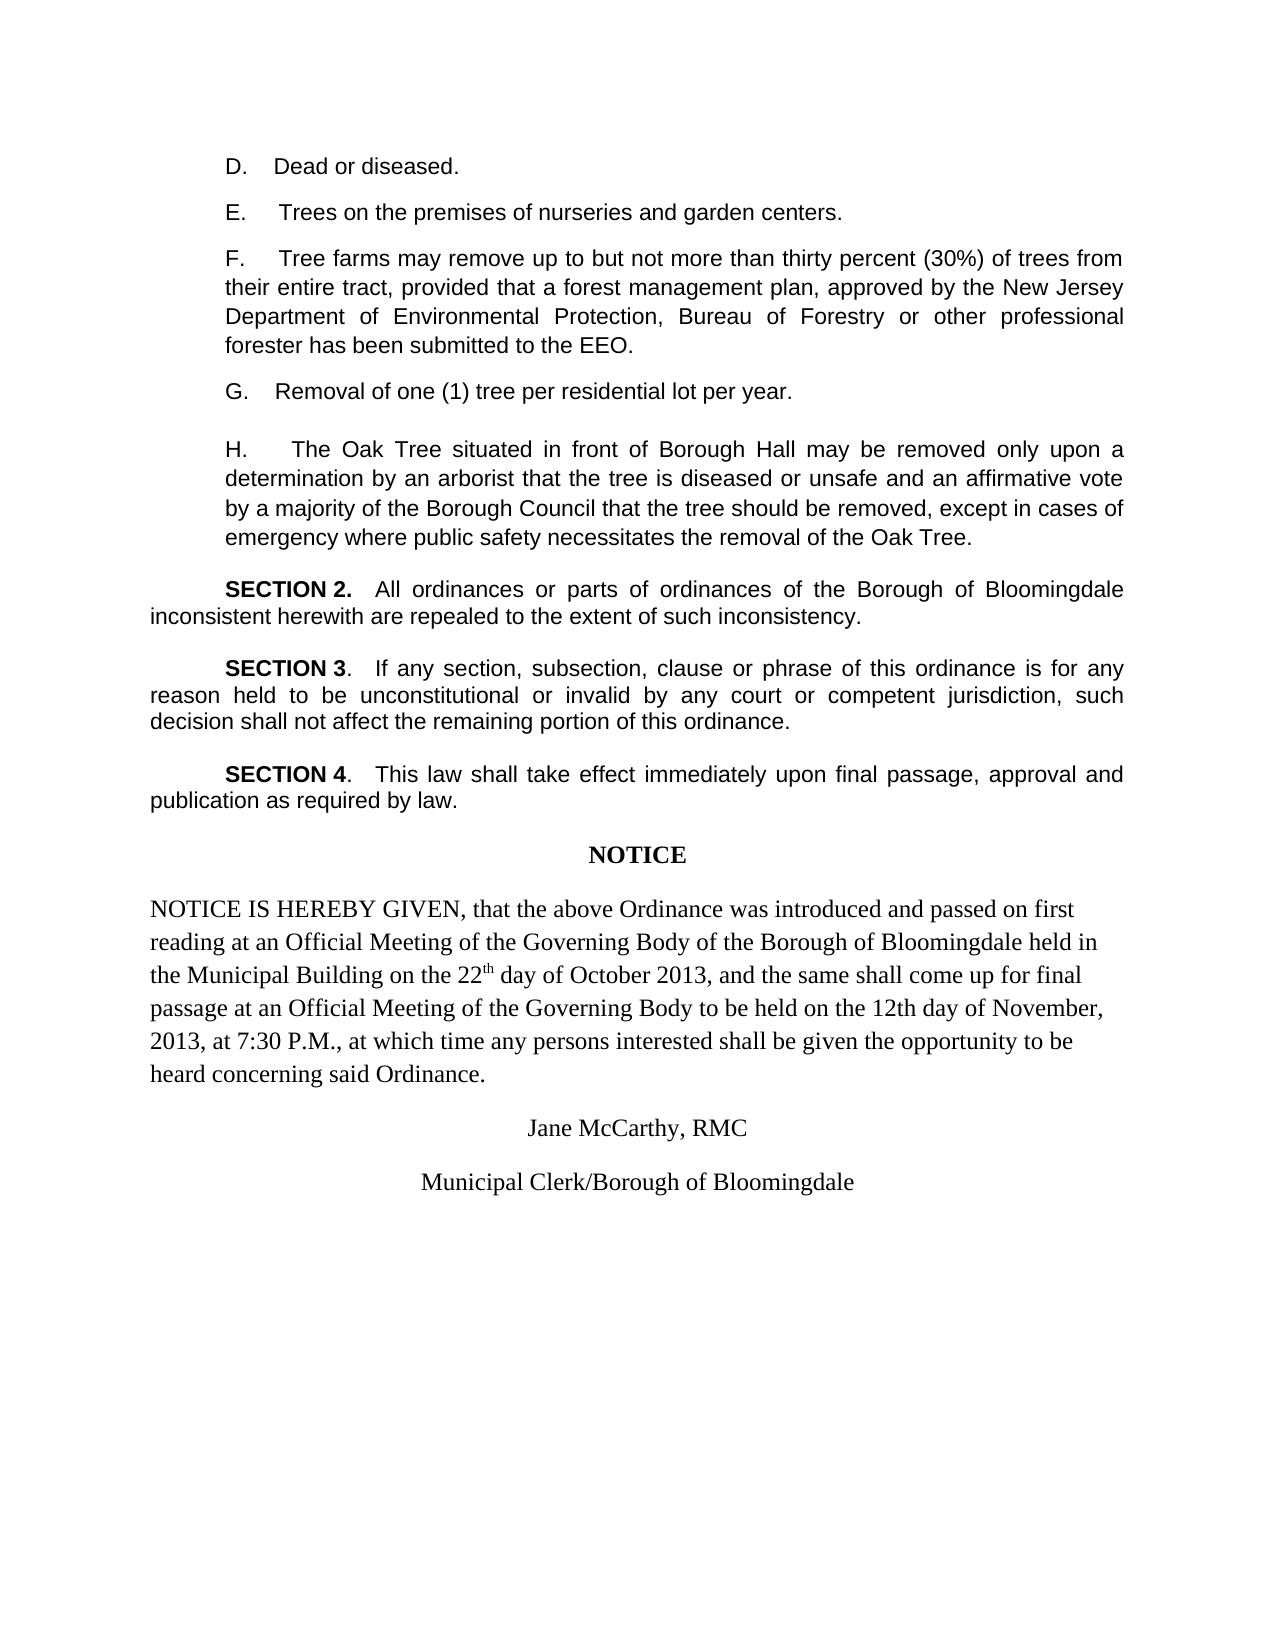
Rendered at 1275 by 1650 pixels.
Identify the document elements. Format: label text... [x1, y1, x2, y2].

text SECTION 2. All ordinances or parts of ordinances of the Borough of Bloomingdale inconsistent herewith are repealed to the extent of such inconsistency. [150, 576, 1125, 629]
text SECTION 3. If any section, subsection, clause or phrase of this ordinance is for any reason held to be unconstitutional or invalid by any court or competent jurisdiction, such decision shall not affect the remaining portion of this ordinance. [150, 655, 1125, 734]
text D. Dead or diseased. [225, 150, 1125, 179]
text F. Tree farms may remove up to but not more than thirty percent (30%) of trees from their entire tract, provided that a forest management plan, approved by the New Jersey Department of Environmental Protection, Bureau of Forestry or other professional forester has been submitted to the EEO. [225, 242, 1125, 358]
text G. Removal of one (1) tree per residential lot per year. [225, 375, 1125, 404]
text SECTION 4. This law shall take effect immediately upon final passage, approval and publication as required by law. [150, 761, 1125, 813]
text E. Trees on the premises of nurseries and garden centers. [225, 196, 1125, 225]
